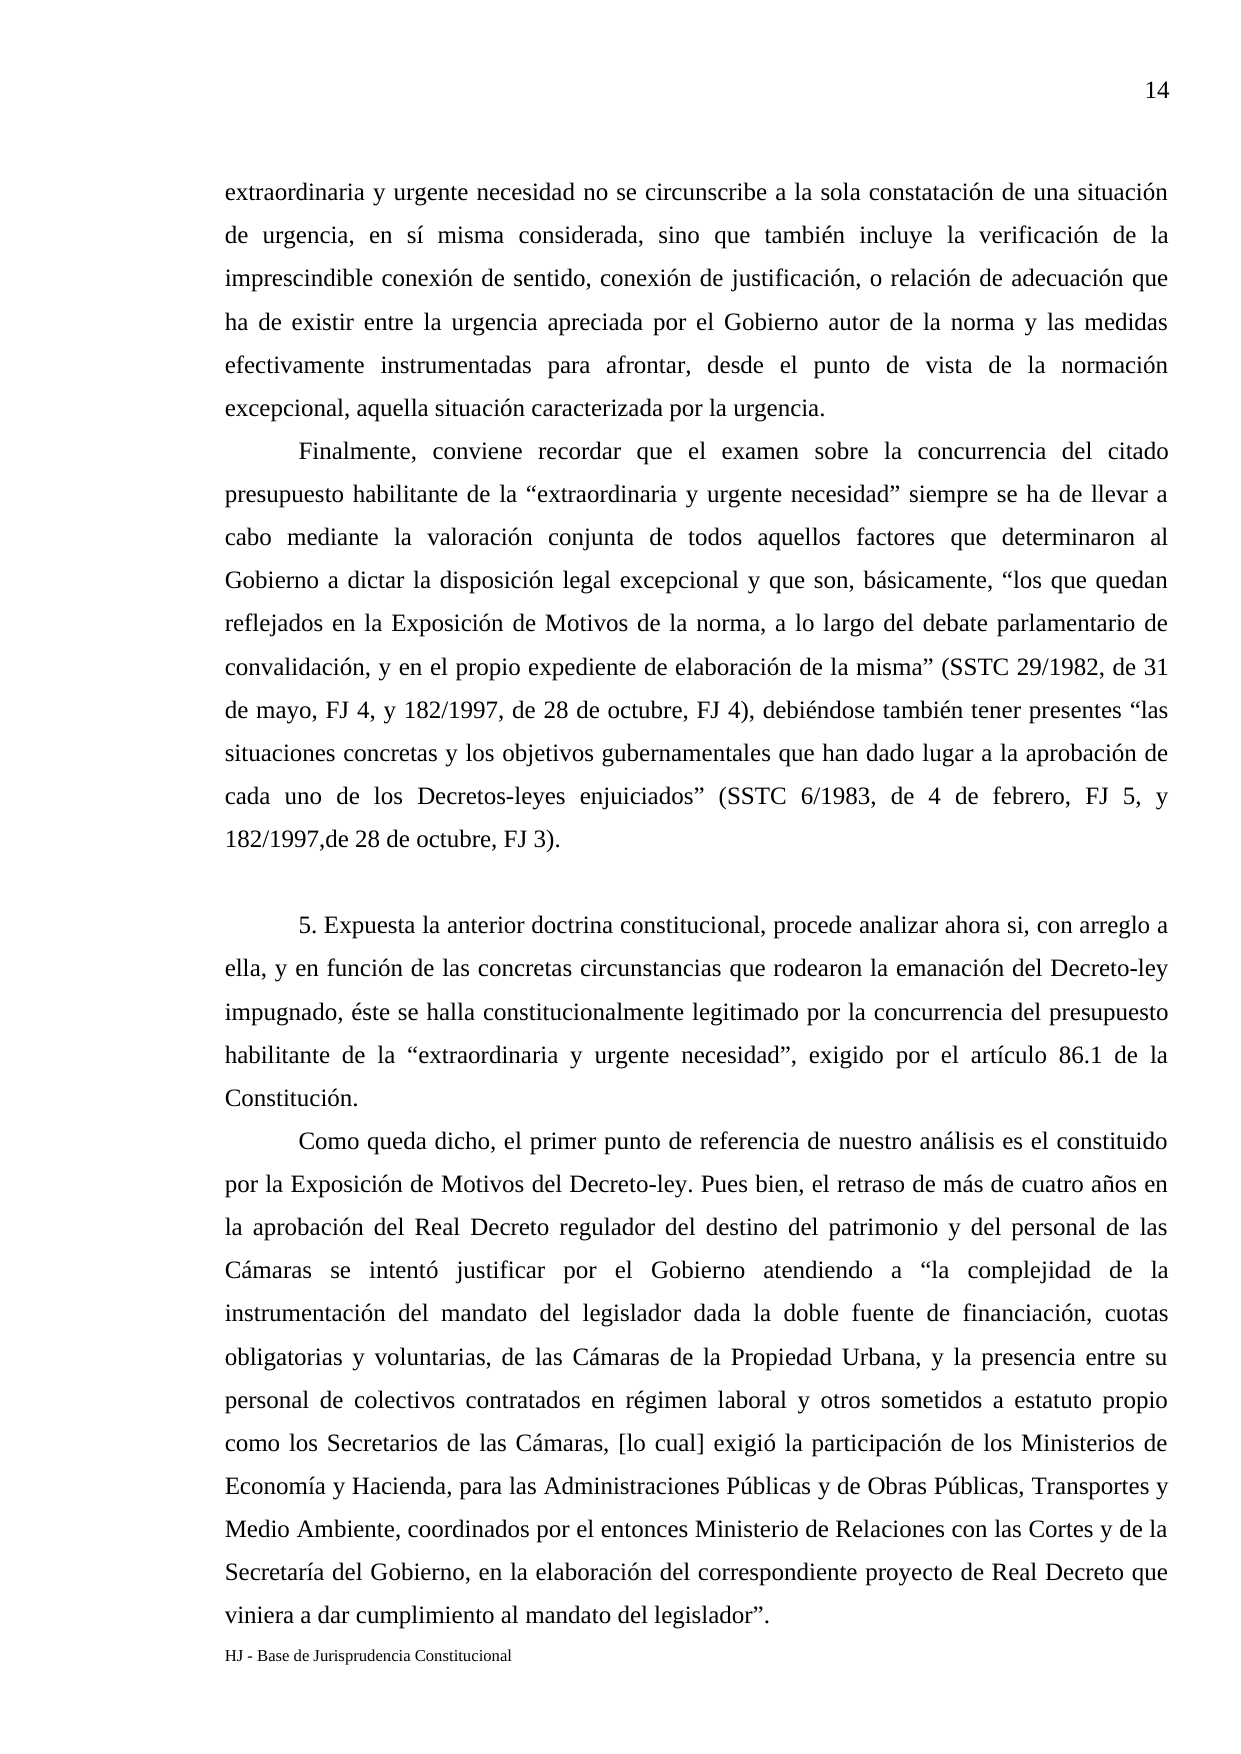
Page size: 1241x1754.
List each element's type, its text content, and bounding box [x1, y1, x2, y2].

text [224, 177, 1169, 422]
text 5. Expuesta la anterior doctrina constitucional, procede analizar ahora si, con arreglo a ella, y en función de las concretas circunstancias que rodearon la emanación del Decreto-ley impugnado, éste se halla constitucionalmente legitimado por la concurrencia del presupuesto habilitante de la “extraordinaria y urgente necesidad”, exigido por el artículo 86.1 de la Constitución. [224, 910, 1169, 1112]
text Como queda dicho, el primer punto de referencia de nuestro análisis es el constituido por la Exposición de Motivos del Decreto-ley. Pues bien, el retraso de más de cuatro años en la aprobación del Real Decreto regulador del destino del patrimonio y del personal de las Cámaras se intentó justificar por el Gobierno atendiendo a “la complejidad de la instrumentación del mandato del legislador dada la doble fuente de financiación, cuotas obligatorias y voluntarias, de las Cámaras de la Propiedad Urbana, y la presencia entre su personal de colectivos contratados en régimen laboral y otros sometidos a estatuto propio como los Secretarios de las Cámaras, [lo cual] exigió la participación de los Ministerios de Economía y Hacienda, para las Administraciones Públicas y de Obras Públicas, Transportes y Medio Ambiente, coordinados por el entonces Ministerio de Relaciones con las Cortes y de la Secretaría del Gobierno, en la elaboración del correspondiente proyecto de Real Decreto que viniera a dar cumplimiento al mandato del legislador”. [224, 1126, 1169, 1629]
text Finalmente, conviene recordar que el examen sobre la concurrencia del citado presupuesto habilitante de la “extraordinaria y urgente necesidad” siempre se ha de llevar a cabo mediante la valoración conjunta de todos aquellos factores que determinaron al Gobierno a dictar la disposición legal excepcional y que son, básicamente, “los que quedan reflejados en la Exposición de Motivos de la norma, a lo largo del debate parlamentario de convalidación, y en el propio expediente de elaboración de la misma” (SSTC 29/1982, de 31 de mayo, FJ 4, y 182/1997, de 28 de octubre, FJ 4), debiéndose también tener presentes “las situaciones concretas y los objetivos gubernamentales que han dado lugar a la aprobación de cada uno de los Decretos-leyes enjuiciados” (SSTC 6/1983, de 4 de febrero, FJ 5, y 182/1997,de 28 de octubre, FJ 3). [224, 436, 1169, 853]
